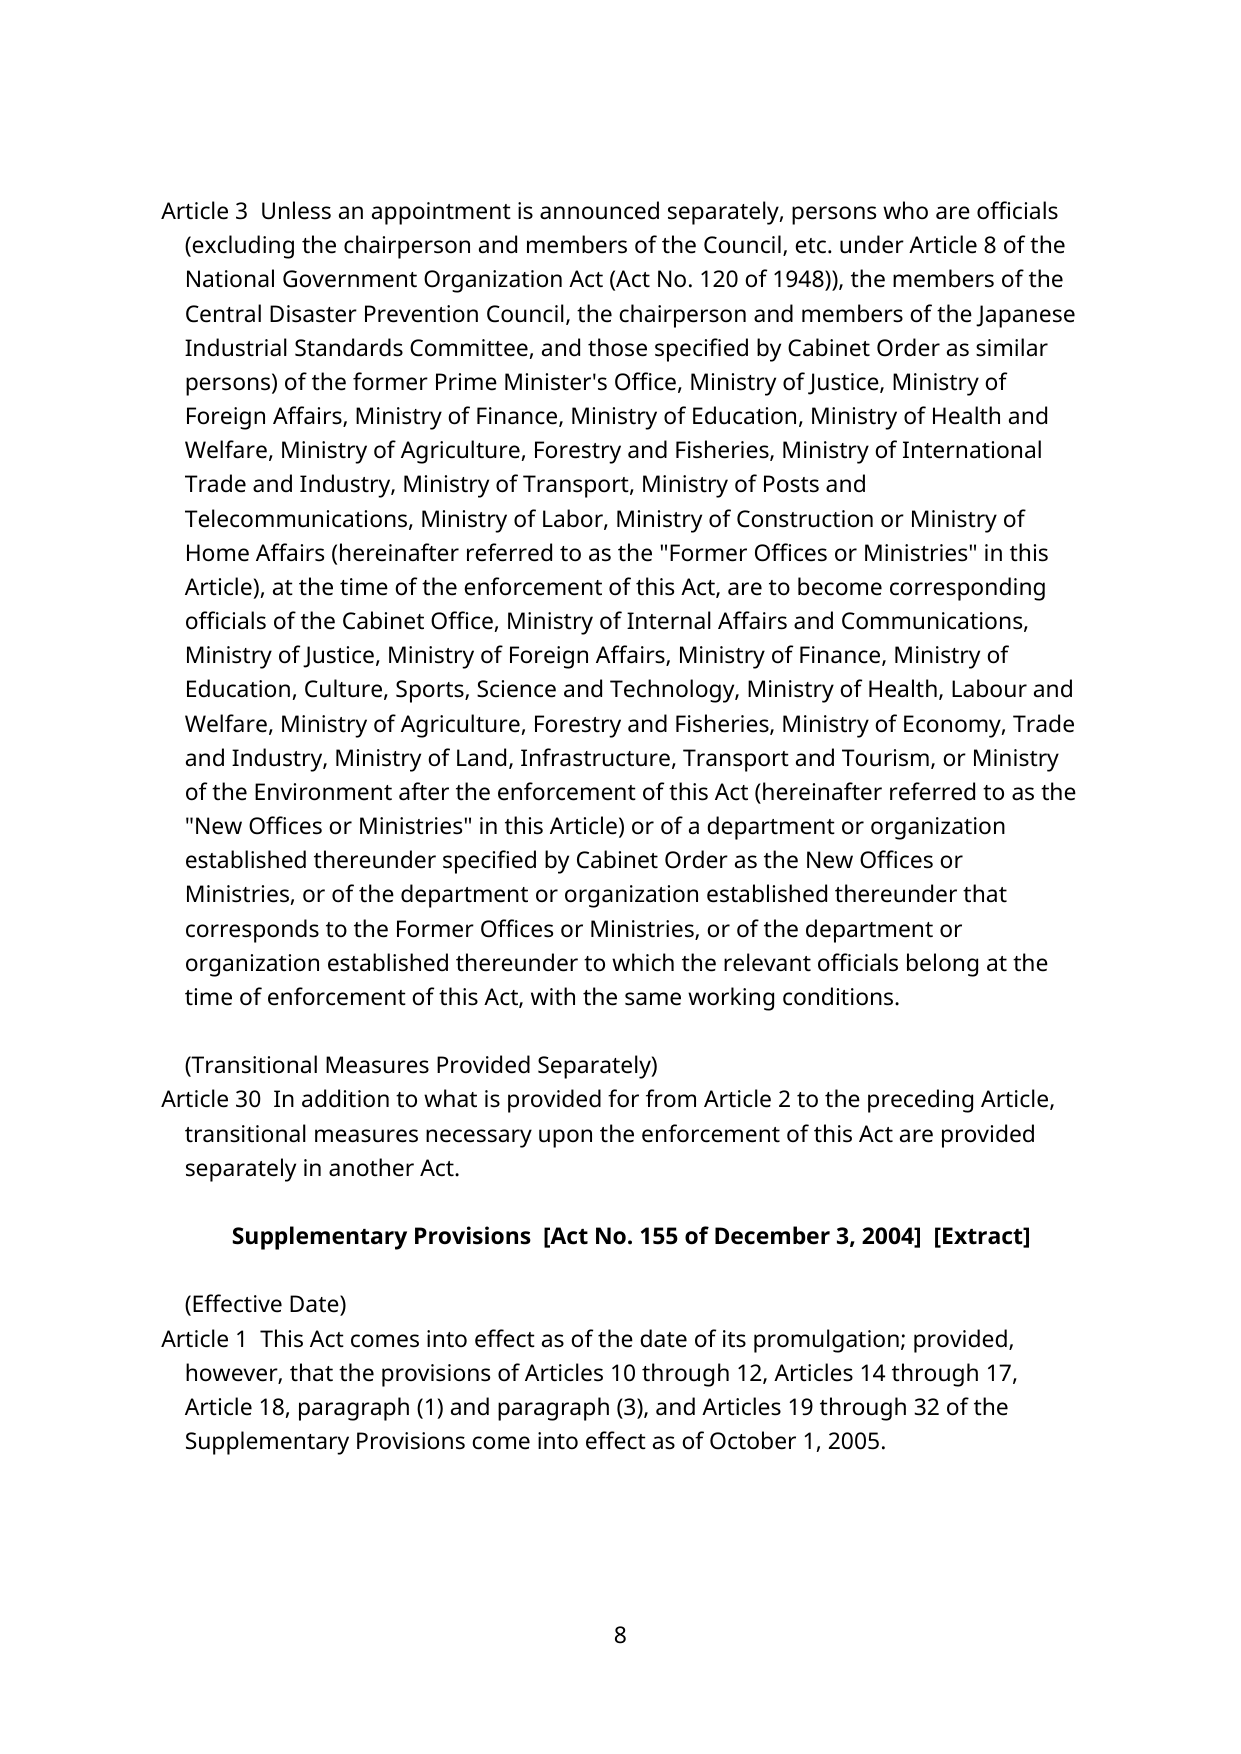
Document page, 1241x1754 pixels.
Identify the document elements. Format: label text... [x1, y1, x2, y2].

text Article 1 This Act comes into effect as of the date of its promulgation; provided, however, that the provisions of Articles 10 through 12, Articles 14 through 17, Article 18, paragraph (1) and paragraph (3), and Articles 19 through 32 of the Supplementary Provisions come into effect as of October 1, 2005. [161, 1321, 1079, 1458]
text Supplementary Provisions [Act No. 155 of December 3, 2004] [Extract] [230, 1219, 1079, 1253]
text Article 30 In addition to what is provided for from Article 2 to the preceding Article, transitional measures necessary upon the enforcement of this Act are provided separately in another Act. [161, 1082, 1079, 1184]
text (Effective Date) [184, 1287, 1079, 1321]
text (Transitional Measures Provided Separately) [184, 1048, 1079, 1082]
text Article 3 Unless an appointment is announced separately, persons who are officials (excluding the chairperson and members of the Council, etc. under Article 8 of the National Government Organization Act (Act No. 120 of 1948)), the members of the Central Disaster Prevention Council, the chairperson and members of the Japanese Industrial Standards Committee, and those specified by Cabinet Order as similar persons) of the former Prime Minister's Office, Ministry of Justice, Ministry of Foreign Affairs, Ministry of Finance, Ministry of Education, Ministry of Health and Welfare, Ministry of Agriculture, Forestry and Fisheries, Ministry of International Trade and Industry, Ministry of Transport, Ministry of Posts and Telecommunications, Ministry of Labor, Ministry of Construction or Ministry of Home Affairs (hereinafter referred to as the "Former Offices or Ministries" in this Article), at the time of the enforcement of this Act, are to become corresponding officials of the Cabinet Office, Ministry of Internal Affairs and Communications, Ministry of Justice, Ministry of Foreign Affairs, Ministry of Finance, Ministry of Education, Culture, Sports, Science and Technology, Ministry of Health, Labour and Welfare, Ministry of Agriculture, Forestry and Fisheries, Ministry of Economy, Trade and Industry, Ministry of Land, Infrastructure, Transport and Tourism, or Ministry of the Environment after the enforcement of this Act (hereinafter referred to as the "New Offices or Ministries" in this Article) or of a department or organization established thereunder specified by Cabinet Order as the New Offices or Ministries, or of the department or organization established thereunder that corresponds to the Former Offices or Ministries, or of the department or organization established thereunder to which the relevant officials belong at the time of enforcement of this Act, with the same working conditions. [161, 194, 1079, 1014]
